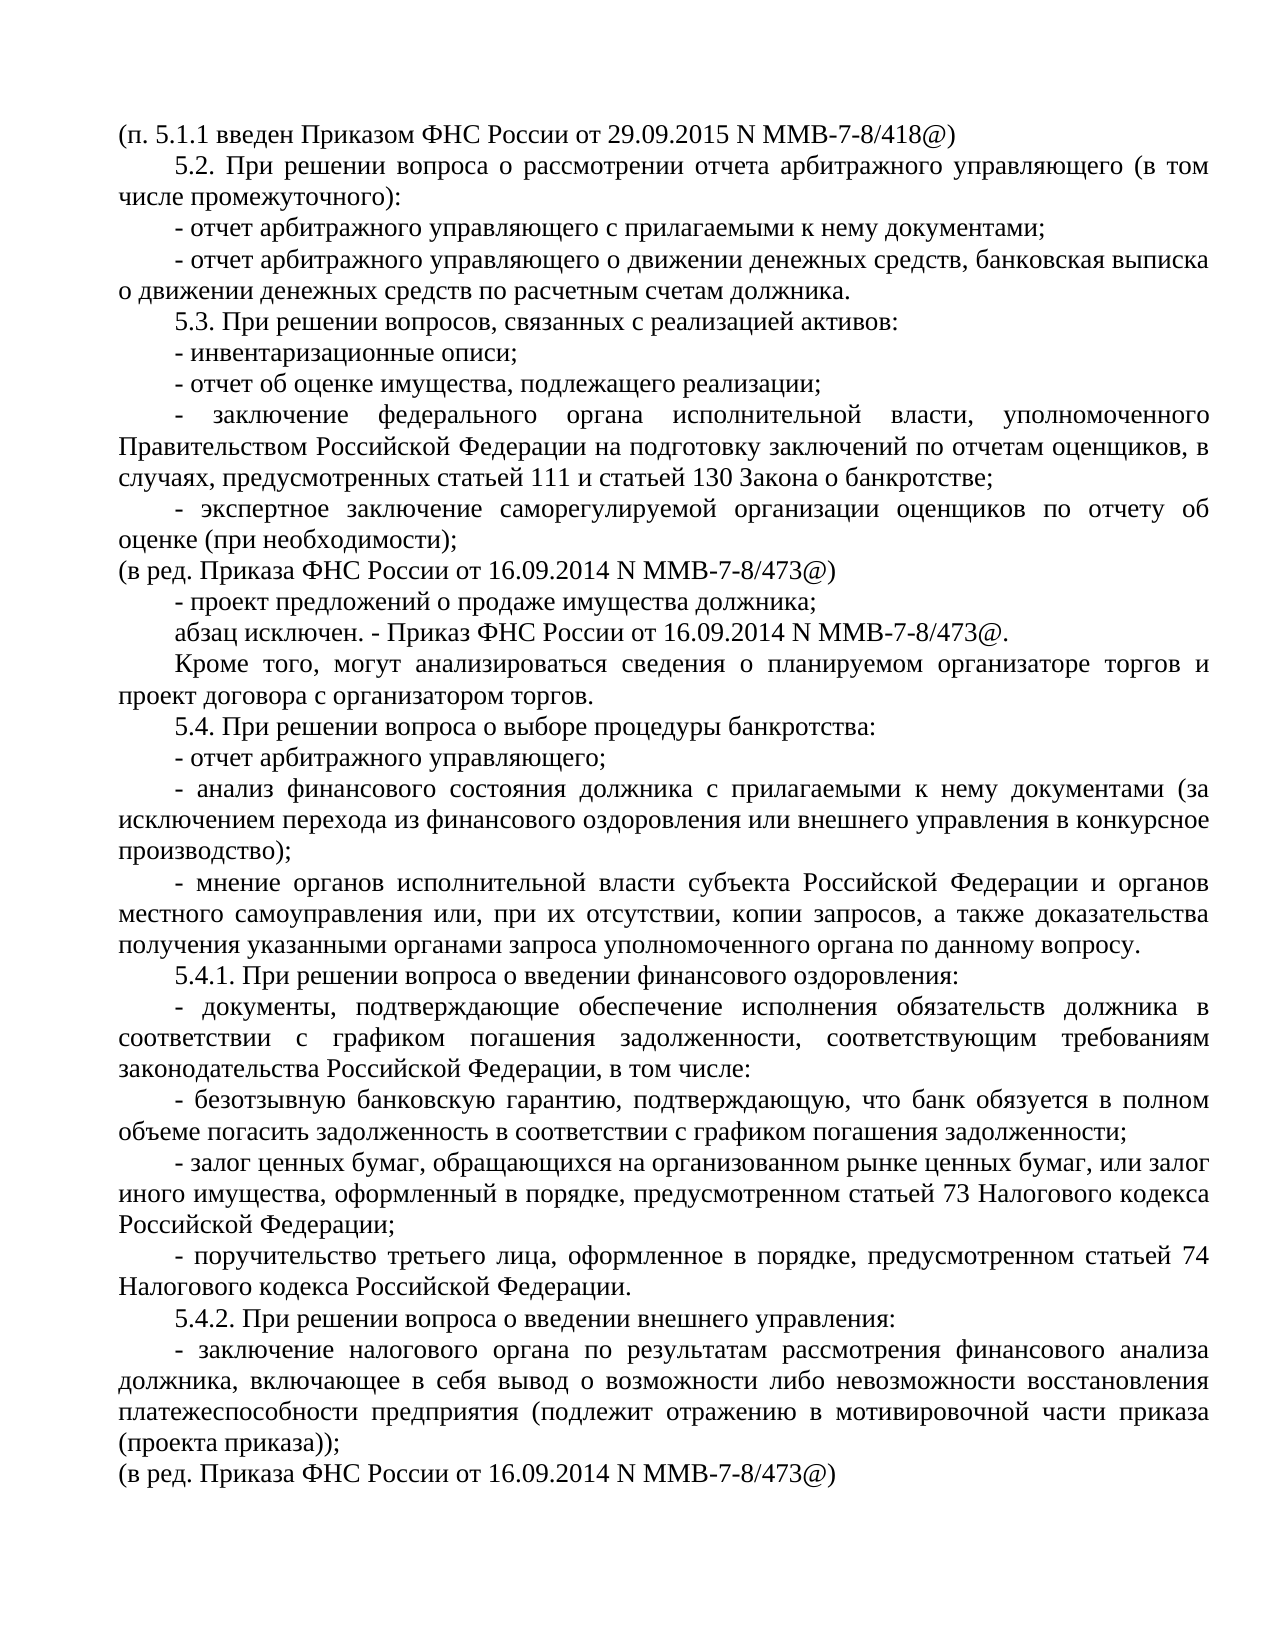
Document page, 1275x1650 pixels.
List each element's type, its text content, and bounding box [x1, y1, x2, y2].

text - отчет об оценке имущества, подлежащего реализации; [118, 367, 1211, 398]
text 5.4.1. При решении вопроса о введении финансового оздоровления: [118, 959, 1211, 990]
text 5.3. При решении вопросов, связанных с реализацией активов: [118, 305, 1211, 336]
text - отчет арбитражного управляющего о движении денежных средств, банковская выписка о движении денежных средств по расчетным счетам должника. [118, 243, 1211, 305]
text - проект предложений о продаже имущества должника; [118, 585, 1211, 616]
text 5.4. При решении вопроса о выборе процедуры банкротства: [118, 710, 1211, 741]
text 5.2. При решении вопроса о рассмотрении отчета арбитражного управляющего (в том числе промежуточного): [118, 149, 1211, 212]
text 5.4.2. При решении вопроса о введении внешнего управления: [118, 1302, 1211, 1333]
text - заключение налогового органа по результатам рассмотрения финансового анализа должника, включающее в себя вывод о возможности либо невозможности восстановления платежеспособности предприятия (подлежит отражению в мотивировочной части приказа (проекта приказа)); [118, 1333, 1211, 1457]
text (в ред. Приказа ФНС России от 16.09.2014 N ММВ-7-8/473@) [118, 554, 1211, 585]
text - залог ценных бумаг, обращающихся на организованном рынке ценных бумаг, или залог иного имущества, оформленный в порядке, предусмотренном статьей 73 Налогового кодекса Российской Федерации; [118, 1146, 1211, 1239]
text - инвентаризационные описи; [118, 336, 1211, 367]
text - экспертное заключение саморегулируемой организации оценщиков по отчету об оценке (при необходимости); [118, 492, 1211, 554]
text - мнение органов исполнительной власти субъекта Российской Федерации и органов местного самоуправления или, при их отсутствии, копии запросов, а также доказательства получения указанными органами запроса уполномоченного органа по данному вопросу. [118, 866, 1211, 959]
text - поручительство третьего лица, оформленное в порядке, предусмотренном статьей 74 Налогового кодекса Российской Федерации. [118, 1239, 1211, 1302]
text - заключение федерального органа исполнительной власти, уполномоченного Правительством Российской Федерации на подготовку заключений по отчетам оценщиков, в случаях, предусмотренных статьей 111 и статьей 130 Закона о банкротстве; [118, 398, 1211, 492]
text - анализ финансового состояния должника с прилагаемыми к нему документами (за исключением перехода из финансового оздоровления или внешнего управления в конкурсное производство); [118, 772, 1211, 866]
text - отчет арбитражного управляющего с прилагаемыми к нему документами; [118, 212, 1211, 243]
text Кроме того, могут анализироваться сведения о планируемом организаторе торгов и проект договора с организатором торгов. [118, 648, 1211, 710]
text - отчет арбитражного управляющего; [118, 741, 1211, 772]
text (в ред. Приказа ФНС России от 16.09.2014 N ММВ-7-8/473@) [118, 1457, 1211, 1488]
text (п. 5.1.1 введен Приказом ФНС России от 29.09.2015 N ММВ-7-8/418@) [118, 118, 1211, 149]
text - безотзывную банковскую гарантию, подтверждающую, что банк обязуется в полном объеме погасить задолженность в соответствии с графиком погашения задолженности; [118, 1084, 1211, 1146]
text абзац исключен. - Приказ ФНС России от 16.09.2014 N ММВ-7-8/473@. [118, 616, 1211, 648]
text - документы, подтверждающие обеспечение исполнения обязательств должника в соответствии с графиком погашения задолженности, соответствующим требованиям законодательства Российской Федерации, в том числе: [118, 990, 1211, 1084]
